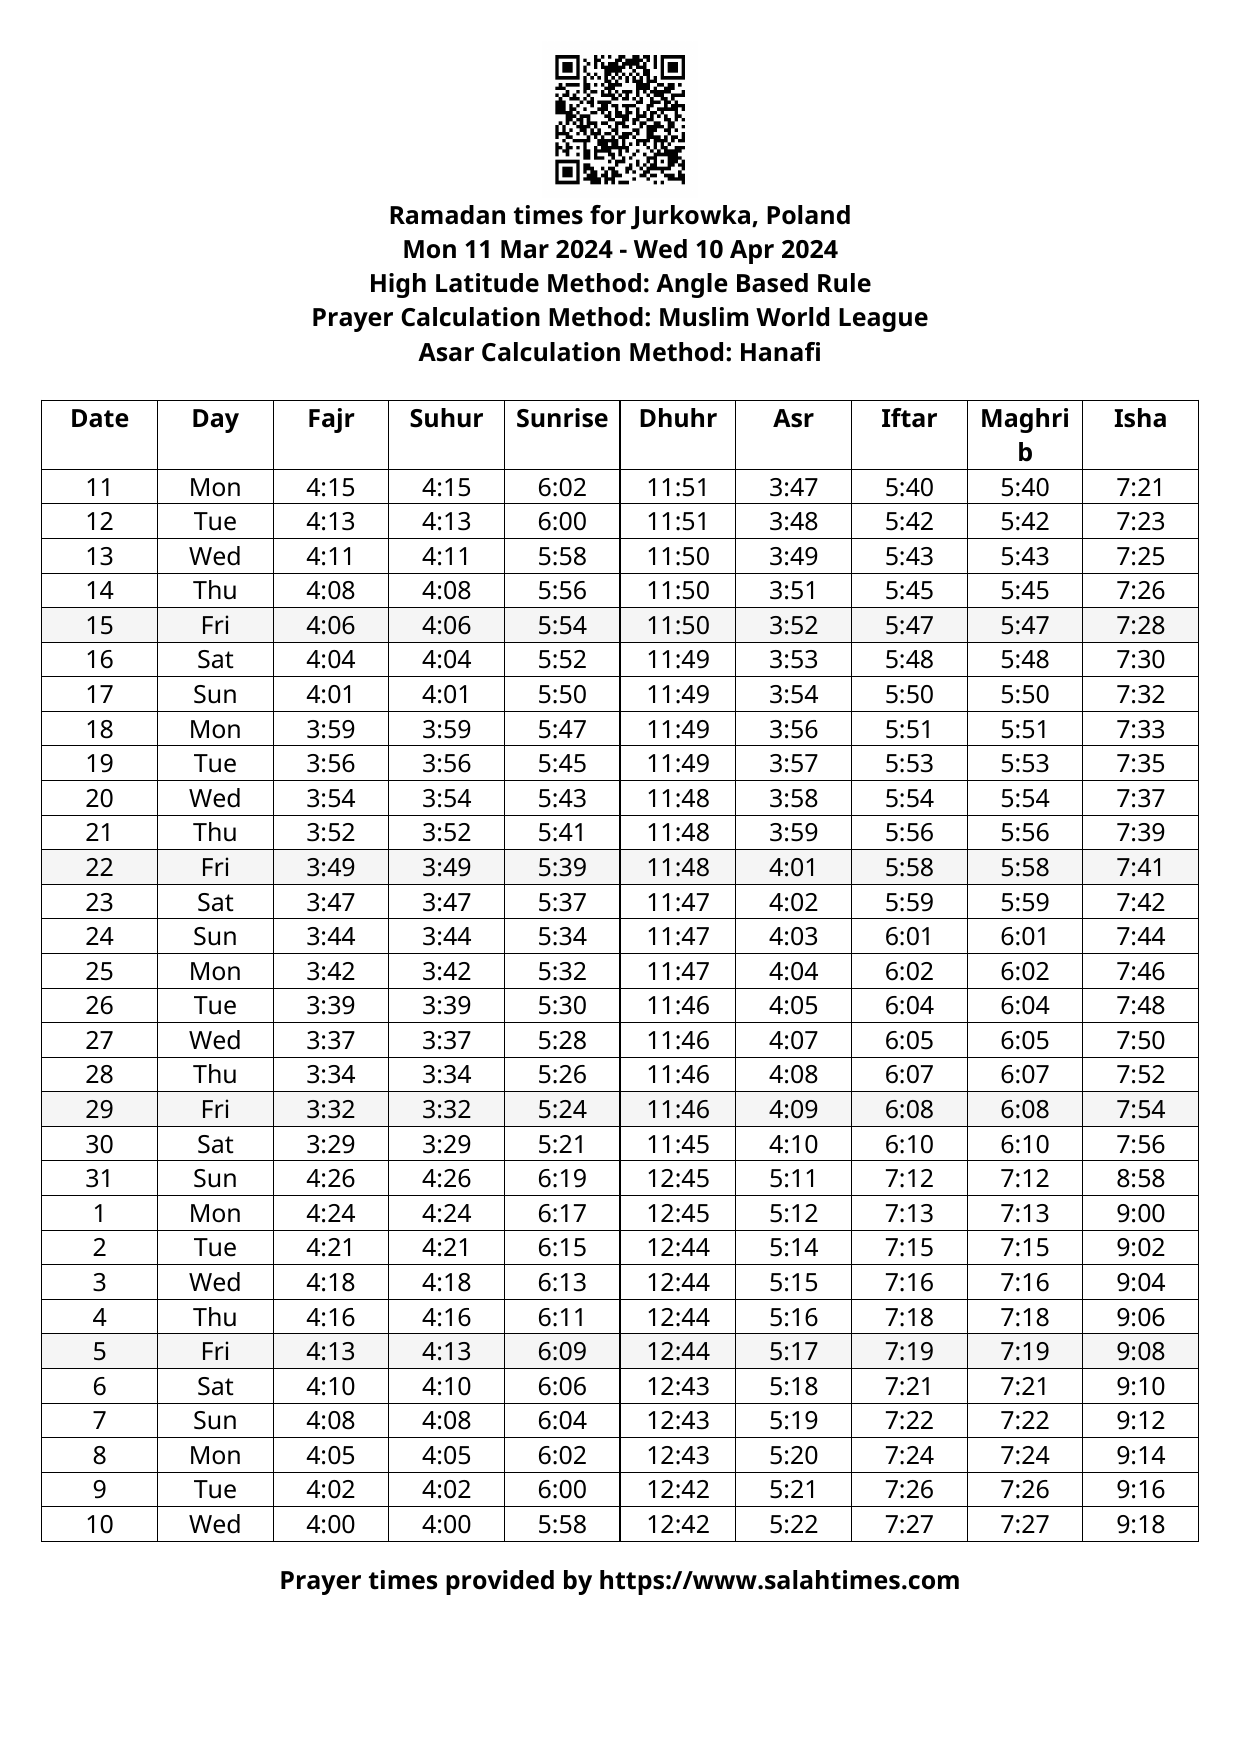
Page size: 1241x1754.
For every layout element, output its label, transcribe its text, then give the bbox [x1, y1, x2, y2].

table_cell 5:58 [968, 850, 1082, 884]
table_cell 4:16 [274, 1300, 388, 1333]
table_cell 7:15 [968, 1231, 1082, 1264]
table_cell 5:30 [505, 989, 619, 1022]
table_cell 7:35 [1083, 746, 1198, 780]
table_cell 4:18 [274, 1265, 388, 1299]
table_cell 5:43 [852, 539, 967, 572]
table_header Isha [1083, 401, 1198, 469]
table_cell 4:10 [274, 1369, 388, 1402]
table_cell Sun [158, 1161, 273, 1195]
table_cell 6:01 [968, 919, 1082, 953]
table_cell 7:26 [968, 1473, 1082, 1506]
table_cell 3:37 [274, 1023, 388, 1057]
table_cell 6:17 [505, 1196, 619, 1229]
table_cell 4:04 [736, 954, 851, 987]
table_cell 3 [42, 1265, 157, 1299]
table_cell 7:15 [852, 1231, 967, 1264]
table_cell 5:47 [852, 608, 967, 642]
table_cell 12:44 [621, 1300, 735, 1333]
table_cell 5:43 [505, 781, 619, 814]
table_cell 9:06 [1083, 1300, 1198, 1333]
table_cell 7:21 [1083, 470, 1198, 503]
table_cell 5:26 [505, 1058, 619, 1091]
table_cell 9:14 [1083, 1438, 1198, 1472]
table_cell 11:48 [621, 781, 735, 814]
table_cell 5:54 [968, 781, 1082, 814]
table_cell 11:49 [621, 712, 735, 745]
table_cell 4:26 [389, 1161, 504, 1195]
table_cell 21 [42, 816, 157, 849]
table_cell 4:08 [274, 574, 388, 607]
table_cell 12:44 [621, 1265, 735, 1299]
table_cell 4:04 [274, 643, 388, 676]
table_cell 5:53 [968, 746, 1082, 780]
table_cell 28 [42, 1058, 157, 1091]
table_header Date [42, 401, 157, 469]
table_cell 4:00 [274, 1507, 388, 1541]
table_cell 4:18 [389, 1265, 504, 1299]
table_cell 6:13 [505, 1265, 619, 1299]
table_cell 5:34 [505, 919, 619, 953]
table_cell 4:05 [274, 1438, 388, 1472]
table_cell 12:43 [621, 1438, 735, 1472]
table_cell 3:59 [274, 712, 388, 745]
table_cell 3:32 [389, 1092, 504, 1126]
table_cell 5:56 [505, 574, 619, 607]
table_cell 4:24 [389, 1196, 504, 1229]
table_cell 5:41 [505, 816, 619, 849]
table_cell Sun [158, 1404, 273, 1437]
table_cell 5:17 [736, 1334, 851, 1368]
table_cell 11:51 [621, 504, 735, 538]
table_cell Mon [158, 712, 273, 745]
table_cell 5:40 [852, 470, 967, 503]
table_cell Sat [158, 1127, 273, 1160]
table_cell 3:54 [274, 781, 388, 814]
table_cell 12:42 [621, 1473, 735, 1506]
table_cell 5:51 [968, 712, 1082, 745]
table_cell Fri [158, 1334, 273, 1368]
table_cell 5:28 [505, 1023, 619, 1057]
table_cell Sun [158, 919, 273, 953]
table_cell 6:02 [505, 470, 619, 503]
table_cell 6:09 [505, 1334, 619, 1368]
table_cell 11:47 [621, 885, 735, 918]
table_cell 11:46 [621, 1092, 735, 1126]
table_cell Tue [158, 746, 273, 780]
table_cell 7:26 [852, 1473, 967, 1506]
table_cell 5:16 [736, 1300, 851, 1333]
table_cell 4:01 [389, 677, 504, 711]
table_cell 4:05 [389, 1438, 504, 1472]
table_cell 9:10 [1083, 1369, 1198, 1402]
table_cell Wed [158, 1507, 273, 1541]
table_cell 7:16 [968, 1265, 1082, 1299]
table_cell 5:11 [736, 1161, 851, 1195]
table_cell 4:13 [389, 1334, 504, 1368]
table_cell 3:34 [389, 1058, 504, 1091]
table_cell 9:16 [1083, 1473, 1198, 1506]
table_cell Thu [158, 816, 273, 849]
table_cell 5:37 [505, 885, 619, 918]
table_cell 11:46 [621, 989, 735, 1022]
table_cell 11:45 [621, 1127, 735, 1160]
table_cell 4:10 [736, 1127, 851, 1160]
table_cell 7:22 [852, 1404, 967, 1437]
table_cell 24 [42, 919, 157, 953]
table_cell 6:05 [852, 1023, 967, 1057]
table_cell 7:13 [968, 1196, 1082, 1229]
table_cell 3:53 [736, 643, 851, 676]
table_cell 5:54 [852, 781, 967, 814]
table_cell 7:19 [968, 1334, 1082, 1368]
table_cell 5:47 [968, 608, 1082, 642]
table_cell 6:08 [968, 1092, 1082, 1126]
table_cell 7:21 [968, 1369, 1082, 1402]
table_cell Fri [158, 608, 273, 642]
table_cell 11:49 [621, 643, 735, 676]
table_cell 9 [42, 1473, 157, 1506]
table_cell Thu [158, 1058, 273, 1091]
table_cell 3:52 [389, 816, 504, 849]
table_cell 11:48 [621, 816, 735, 849]
table_header Maghrib [968, 401, 1082, 469]
table_cell 4:11 [274, 539, 388, 572]
table_cell 7:27 [968, 1507, 1082, 1541]
table_cell 6:11 [505, 1300, 619, 1333]
table_cell 5:39 [505, 850, 619, 884]
table_cell 27 [42, 1023, 157, 1057]
text Asar Calculation Method: Hanafi [42, 334, 1198, 368]
table_cell Mon [158, 1196, 273, 1229]
table_cell Wed [158, 1023, 273, 1057]
table_cell 5:22 [736, 1507, 851, 1541]
table_cell 5:58 [505, 1507, 619, 1541]
table_cell 6:01 [852, 919, 967, 953]
table_cell 12:42 [621, 1507, 735, 1541]
table_cell 3:52 [736, 608, 851, 642]
table_cell 25 [42, 954, 157, 987]
table_cell Mon [158, 954, 273, 987]
table_cell 11:51 [621, 470, 735, 503]
table_cell 23 [42, 885, 157, 918]
table_header Day [158, 401, 273, 469]
table_cell 4:04 [389, 643, 504, 676]
table_cell 6:07 [968, 1058, 1082, 1091]
table_cell Sun [158, 677, 273, 711]
table_cell 7:28 [1083, 608, 1198, 642]
table_cell 5:19 [736, 1404, 851, 1437]
table_cell 31 [42, 1161, 157, 1195]
table_cell 4:02 [274, 1473, 388, 1506]
table_cell 11:50 [621, 608, 735, 642]
table_cell 4:10 [389, 1369, 504, 1402]
table_cell 5:45 [968, 574, 1082, 607]
table_cell 7:24 [852, 1438, 967, 1472]
table_cell 3:51 [736, 574, 851, 607]
table_cell 7:56 [1083, 1127, 1198, 1160]
table_cell 11:46 [621, 1023, 735, 1057]
table_cell 3:44 [389, 919, 504, 953]
table_cell 19 [42, 746, 157, 780]
table_cell 4 [42, 1300, 157, 1333]
table_cell 7:18 [968, 1300, 1082, 1333]
table_cell 7:54 [1083, 1092, 1198, 1126]
table_cell Tue [158, 1231, 273, 1264]
table_cell 4:05 [736, 989, 851, 1022]
table_cell 8 [42, 1438, 157, 1472]
table_header Suhur [389, 401, 504, 469]
table_cell 4:15 [274, 470, 388, 503]
table_cell 2 [42, 1231, 157, 1264]
table_cell 6:08 [852, 1092, 967, 1126]
table_cell 5:48 [968, 643, 1082, 676]
table_cell Sat [158, 885, 273, 918]
table_header Iftar [852, 401, 967, 469]
table_cell 7:13 [852, 1196, 967, 1229]
table_cell 7 [42, 1404, 157, 1437]
table_cell 7:27 [852, 1507, 967, 1541]
table_cell 5:14 [736, 1231, 851, 1264]
table_cell Fri [158, 850, 273, 884]
table_cell 5:56 [852, 816, 967, 849]
table_cell 5:32 [505, 954, 619, 987]
table_header Asr [736, 401, 851, 469]
table_cell Wed [158, 539, 273, 572]
table_cell 22 [42, 850, 157, 884]
table_cell 9:04 [1083, 1265, 1198, 1299]
table_cell 11:49 [621, 677, 735, 711]
table_cell 3:37 [389, 1023, 504, 1057]
table_cell 17 [42, 677, 157, 711]
table_cell 7:12 [852, 1161, 967, 1195]
table_cell 30 [42, 1127, 157, 1160]
table_cell 4:06 [389, 608, 504, 642]
table_cell 12:45 [621, 1161, 735, 1195]
table_cell 3:57 [736, 746, 851, 780]
table_cell 6:00 [505, 504, 619, 538]
table_cell 5:40 [968, 470, 1082, 503]
table_cell Mon [158, 470, 273, 503]
table_cell 9:18 [1083, 1507, 1198, 1541]
table_cell 11:50 [621, 539, 735, 572]
table_cell 6:07 [852, 1058, 967, 1091]
table_cell 5:45 [505, 746, 619, 780]
table_cell 5:50 [968, 677, 1082, 711]
table_cell Wed [158, 1265, 273, 1299]
table_cell 3:29 [389, 1127, 504, 1160]
table_cell 6:10 [968, 1127, 1082, 1160]
table_cell 3:58 [736, 781, 851, 814]
table_cell 3:44 [274, 919, 388, 953]
table_cell 3:56 [389, 746, 504, 780]
table_cell 12:43 [621, 1369, 735, 1402]
table_cell 4:01 [274, 677, 388, 711]
text Prayer Calculation Method: Muslim World League [42, 300, 1198, 334]
table_cell 4:09 [736, 1092, 851, 1126]
table_cell 3:52 [274, 816, 388, 849]
table_cell 5:20 [736, 1438, 851, 1472]
table_cell 3:29 [274, 1127, 388, 1160]
table_cell 18 [42, 712, 157, 745]
table_cell 4:13 [274, 504, 388, 538]
table_cell 14 [42, 574, 157, 607]
table_cell 11:49 [621, 746, 735, 780]
table_cell 7:12 [968, 1161, 1082, 1195]
table_cell 7:41 [1083, 850, 1198, 884]
picture [542, 41, 699, 198]
table_cell 5:21 [736, 1473, 851, 1506]
table_cell 7:46 [1083, 954, 1198, 987]
table_cell 4:03 [736, 919, 851, 953]
table_cell 16 [42, 643, 157, 676]
table_cell 9:08 [1083, 1334, 1198, 1368]
table_cell 8:58 [1083, 1161, 1198, 1195]
table_cell Tue [158, 504, 273, 538]
table_cell 7:50 [1083, 1023, 1198, 1057]
table_cell 12:44 [621, 1334, 735, 1368]
table_header Dhuhr [621, 401, 735, 469]
table_cell 7:48 [1083, 989, 1198, 1022]
table_cell 6:15 [505, 1231, 619, 1264]
table_cell 11:47 [621, 954, 735, 987]
table_cell 4:08 [274, 1404, 388, 1437]
table_cell 7:44 [1083, 919, 1198, 953]
table_cell 5:50 [505, 677, 619, 711]
table_cell 4:13 [274, 1334, 388, 1368]
table_cell 3:39 [274, 989, 388, 1022]
table_cell Sat [158, 1369, 273, 1402]
table_cell 3:54 [736, 677, 851, 711]
table_cell 11:48 [621, 850, 735, 884]
table_cell 5:15 [736, 1265, 851, 1299]
table_cell 6:02 [968, 954, 1082, 987]
table_cell 3:32 [274, 1092, 388, 1126]
table_cell 7:21 [852, 1369, 967, 1402]
table_cell 3:42 [389, 954, 504, 987]
table_cell 6:02 [852, 954, 967, 987]
text Ramadan times for Jurkowka, Poland [42, 198, 1198, 232]
table_cell 3:47 [736, 470, 851, 503]
table_cell 7:22 [968, 1404, 1082, 1437]
table_cell 7:16 [852, 1265, 967, 1299]
table_cell 4:08 [736, 1058, 851, 1091]
table_cell 6 [42, 1369, 157, 1402]
table_cell 5:59 [852, 885, 967, 918]
table_cell 7:26 [1083, 574, 1198, 607]
table_cell 4:26 [274, 1161, 388, 1195]
table_cell 6:00 [505, 1473, 619, 1506]
table_cell 6:19 [505, 1161, 619, 1195]
table_cell 11 [42, 470, 157, 503]
table_cell Tue [158, 989, 273, 1022]
table_cell 4:08 [389, 574, 504, 607]
table_cell 3:59 [389, 712, 504, 745]
table_cell 5:54 [505, 608, 619, 642]
table_cell Mon [158, 1438, 273, 1472]
table_cell 7:25 [1083, 539, 1198, 572]
table_cell 7:33 [1083, 712, 1198, 745]
table_cell 5 [42, 1334, 157, 1368]
table_cell 7:39 [1083, 816, 1198, 849]
table_cell 6:10 [852, 1127, 967, 1160]
table_cell 20 [42, 781, 157, 814]
table_cell 7:24 [968, 1438, 1082, 1472]
table_cell 3:49 [736, 539, 851, 572]
table_cell 9:02 [1083, 1231, 1198, 1264]
table_cell 5:47 [505, 712, 619, 745]
table_cell 5:50 [852, 677, 967, 711]
table_cell 11:50 [621, 574, 735, 607]
table_cell 5:45 [852, 574, 967, 607]
table_cell 4:24 [274, 1196, 388, 1229]
table_cell 6:06 [505, 1369, 619, 1402]
table_cell 4:08 [389, 1404, 504, 1437]
table_cell Wed [158, 781, 273, 814]
table_cell 7:52 [1083, 1058, 1198, 1091]
table_cell 3:47 [389, 885, 504, 918]
table_cell 5:18 [736, 1369, 851, 1402]
table_cell 5:43 [968, 539, 1082, 572]
table_cell 5:56 [968, 816, 1082, 849]
table_cell Thu [158, 1300, 273, 1333]
table_cell 7:42 [1083, 885, 1198, 918]
table_cell 5:48 [852, 643, 967, 676]
table_cell 4:15 [389, 470, 504, 503]
table_cell 3:39 [389, 989, 504, 1022]
table_cell 4:21 [274, 1231, 388, 1264]
table_cell 5:42 [852, 504, 967, 538]
table_cell 7:32 [1083, 677, 1198, 711]
table_cell 3:47 [274, 885, 388, 918]
table_cell Fri [158, 1092, 273, 1126]
text High Latitude Method: Angle Based Rule [42, 266, 1198, 300]
table_cell 4:16 [389, 1300, 504, 1333]
text Prayer times provided by https://www.salahtimes.com [42, 1563, 1198, 1597]
table_cell 3:59 [736, 816, 851, 849]
table_cell 5:58 [852, 850, 967, 884]
text Mon 11 Mar 2024 - Wed 10 Apr 2024 [42, 232, 1198, 266]
table_cell 4:07 [736, 1023, 851, 1057]
table_cell 7:30 [1083, 643, 1198, 676]
table_cell 5:58 [505, 539, 619, 572]
table_cell 3:48 [736, 504, 851, 538]
table_header Fajr [274, 401, 388, 469]
table_cell 4:21 [389, 1231, 504, 1264]
table_cell 3:54 [389, 781, 504, 814]
table_cell 5:52 [505, 643, 619, 676]
table_cell Sat [158, 643, 273, 676]
table_cell 5:42 [968, 504, 1082, 538]
table_cell 5:24 [505, 1092, 619, 1126]
table_cell 7:19 [852, 1334, 967, 1368]
table_cell 6:02 [505, 1438, 619, 1472]
table_cell 3:42 [274, 954, 388, 987]
table_cell 6:05 [968, 1023, 1082, 1057]
table_cell 12:43 [621, 1404, 735, 1437]
table_cell 13 [42, 539, 157, 572]
table_cell 9:00 [1083, 1196, 1198, 1229]
table_cell 4:11 [389, 539, 504, 572]
table_cell 6:04 [968, 989, 1082, 1022]
table_cell 3:34 [274, 1058, 388, 1091]
table_cell 7:37 [1083, 781, 1198, 814]
table_cell 26 [42, 989, 157, 1022]
table_cell 3:49 [389, 850, 504, 884]
table_cell 10 [42, 1507, 157, 1541]
table_cell 15 [42, 608, 157, 642]
table_cell 12:45 [621, 1196, 735, 1229]
table_cell 3:49 [274, 850, 388, 884]
table_cell 4:00 [389, 1507, 504, 1541]
table_cell 5:51 [852, 712, 967, 745]
table_cell Tue [158, 1473, 273, 1506]
table_cell 4:06 [274, 608, 388, 642]
table_cell 4:01 [736, 850, 851, 884]
table_cell 5:21 [505, 1127, 619, 1160]
table_cell 29 [42, 1092, 157, 1126]
table_cell 4:13 [389, 504, 504, 538]
table_cell 4:02 [736, 885, 851, 918]
table_cell 5:59 [968, 885, 1082, 918]
table_cell 6:04 [505, 1404, 619, 1437]
table_cell 12 [42, 504, 157, 538]
table_cell 5:53 [852, 746, 967, 780]
table_cell 3:56 [736, 712, 851, 745]
table_cell 7:23 [1083, 504, 1198, 538]
table_header Sunrise [505, 401, 619, 469]
table_cell 11:47 [621, 919, 735, 953]
table_cell 6:04 [852, 989, 967, 1022]
table_cell 7:18 [852, 1300, 967, 1333]
table_cell 9:12 [1083, 1404, 1198, 1437]
table_cell Thu [158, 574, 273, 607]
table_cell 5:12 [736, 1196, 851, 1229]
table_cell 4:02 [389, 1473, 504, 1506]
table_cell 1 [42, 1196, 157, 1229]
table_cell 3:56 [274, 746, 388, 780]
table_cell 12:44 [621, 1231, 735, 1264]
table_cell 11:46 [621, 1058, 735, 1091]
